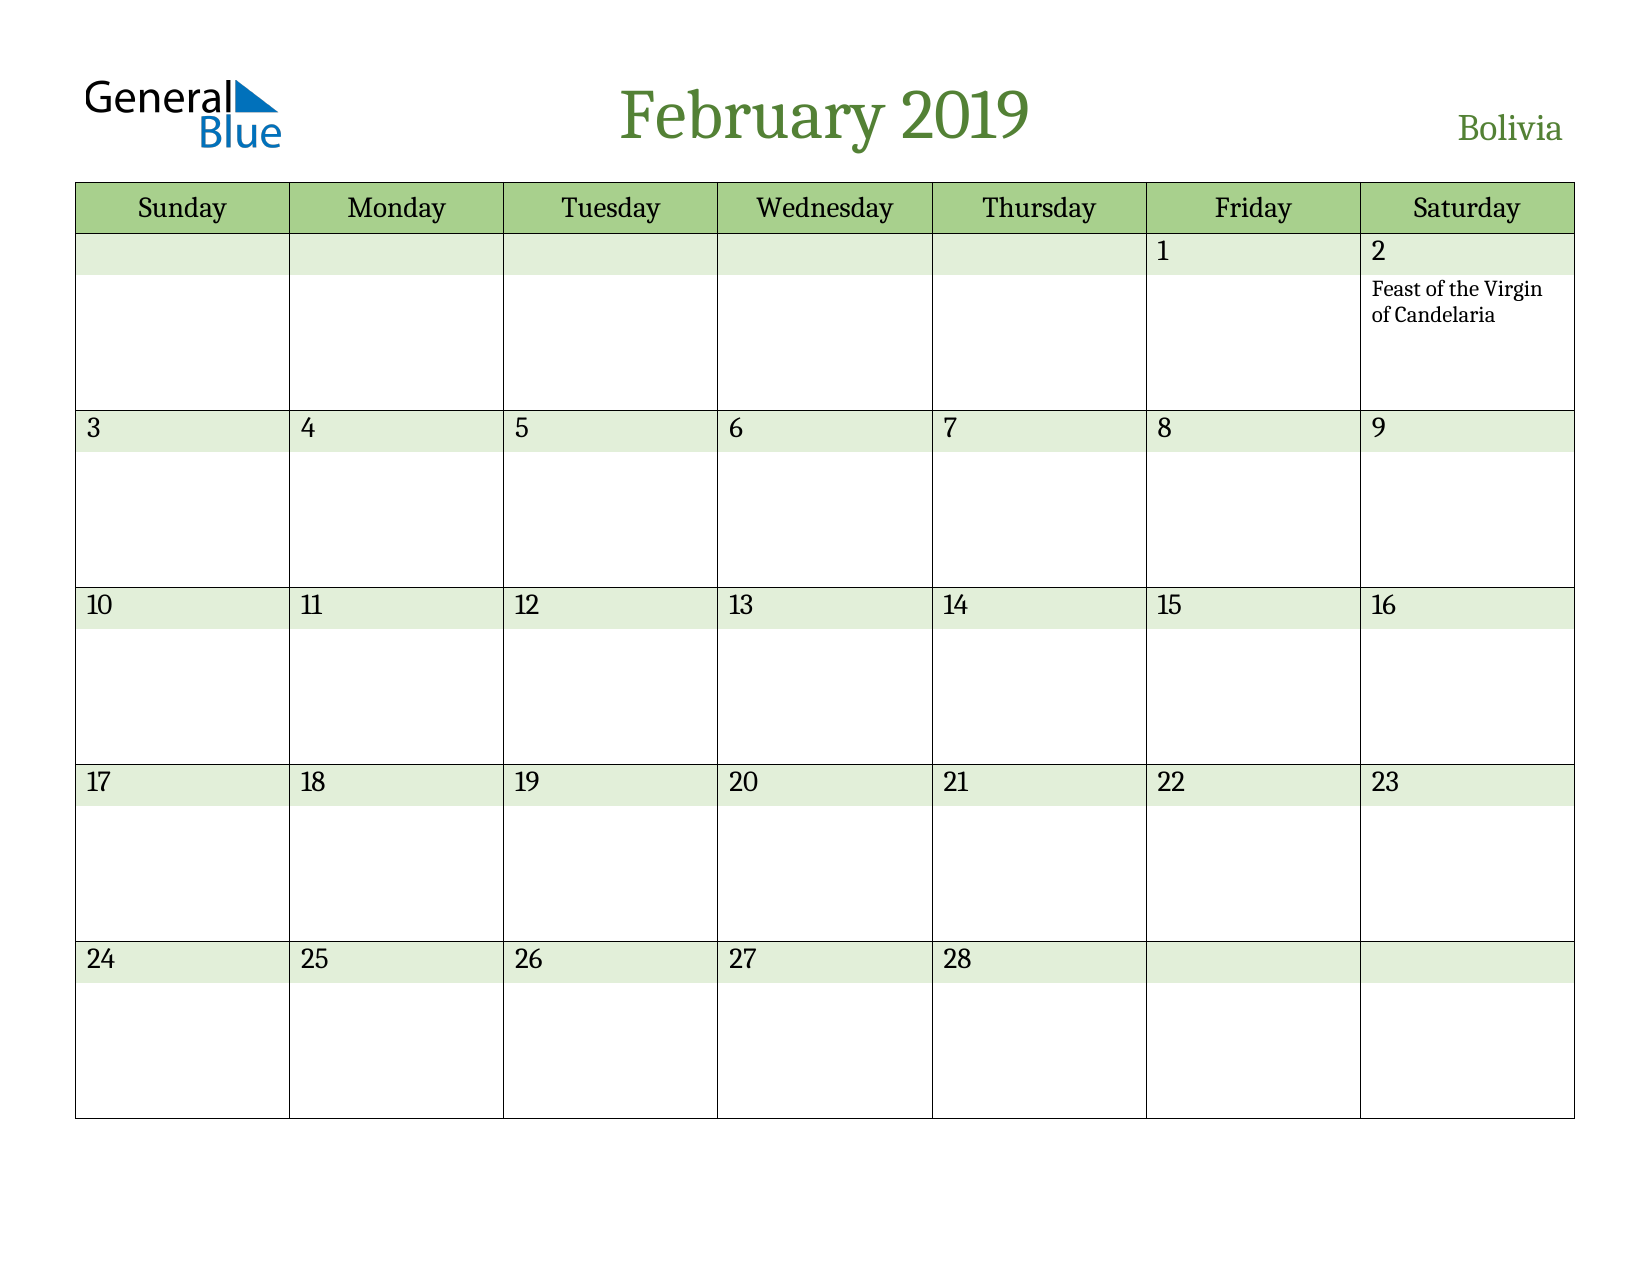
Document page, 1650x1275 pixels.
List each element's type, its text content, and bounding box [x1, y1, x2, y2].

table_cell 16 [1361, 588, 1574, 629]
table_cell [290, 983, 503, 1118]
table_cell [504, 806, 717, 941]
table_cell 1 [1147, 234, 1360, 275]
table_cell [933, 629, 1146, 764]
table_header [76, 75, 503, 182]
table_cell [1361, 983, 1574, 1118]
table_cell 6 [718, 411, 932, 452]
table_cell 2 [1361, 234, 1574, 275]
table_cell [718, 629, 932, 764]
table_cell [933, 452, 1146, 587]
table_cell 22 [1147, 765, 1360, 806]
table_cell [76, 629, 289, 764]
table_cell 25 [290, 942, 503, 983]
table_cell 26 [504, 942, 717, 983]
table_cell [933, 983, 1146, 1118]
table_cell 21 [933, 765, 1146, 806]
table_header February 2019 [504, 75, 1146, 182]
table_cell 18 [290, 765, 503, 806]
table_cell [1361, 942, 1574, 983]
table_cell [718, 806, 932, 941]
table_cell 24 [76, 942, 289, 983]
table_header Bolivia [1146, 75, 1574, 182]
table_cell 15 [1147, 588, 1360, 629]
table_cell [1147, 275, 1360, 410]
table_cell [718, 452, 932, 587]
table_cell [504, 629, 717, 764]
table_cell Thursday [933, 183, 1146, 233]
table_cell 3 [76, 411, 289, 452]
table_cell [1147, 629, 1360, 764]
table_cell [76, 234, 289, 275]
table_cell [1147, 942, 1360, 983]
table_cell [76, 452, 289, 587]
table_cell [933, 806, 1146, 941]
table_cell 27 [718, 942, 932, 983]
table_cell [504, 275, 717, 410]
table_cell Tuesday [504, 183, 717, 233]
table_cell 14 [933, 588, 1146, 629]
table_cell [290, 275, 503, 410]
table_cell [933, 275, 1146, 410]
table_cell [1361, 806, 1574, 941]
table_cell [933, 234, 1146, 275]
table_cell [504, 983, 717, 1118]
table_cell 10 [76, 588, 289, 629]
table_cell 28 [933, 942, 1146, 983]
table_cell [1147, 806, 1360, 941]
table_cell [76, 806, 289, 941]
picture [86, 80, 281, 148]
table_cell [1361, 452, 1574, 587]
table_cell Monday [290, 183, 503, 233]
table_cell 9 [1361, 411, 1574, 452]
table_cell 11 [290, 588, 503, 629]
table_cell [1147, 983, 1360, 1118]
table_cell 8 [1147, 411, 1360, 452]
table_cell [290, 234, 503, 275]
table_cell 5 [504, 411, 717, 452]
table_cell 17 [76, 765, 289, 806]
table_cell [76, 275, 289, 410]
table_cell 13 [718, 588, 932, 629]
table_cell [718, 983, 932, 1118]
table_cell Friday [1147, 183, 1360, 233]
table_cell 12 [504, 588, 717, 629]
table_cell 19 [504, 765, 717, 806]
table_cell [504, 234, 717, 275]
table_cell Feast of the Virgin of Candelaria [1361, 275, 1574, 410]
table_cell 20 [718, 765, 932, 806]
table_cell [718, 275, 932, 410]
table_cell 23 [1361, 765, 1574, 806]
table_cell Wednesday [718, 183, 932, 233]
table_cell [76, 983, 289, 1118]
table_cell [718, 234, 932, 275]
table_cell 7 [933, 411, 1146, 452]
table_cell [504, 452, 717, 587]
table_cell Saturday [1361, 183, 1574, 233]
table_cell [290, 629, 503, 764]
table_cell Sunday [76, 183, 289, 233]
table_cell [1147, 452, 1360, 587]
table_cell [290, 806, 503, 941]
table_cell [1361, 629, 1574, 764]
table_cell [290, 452, 503, 587]
table_cell 4 [290, 411, 503, 452]
